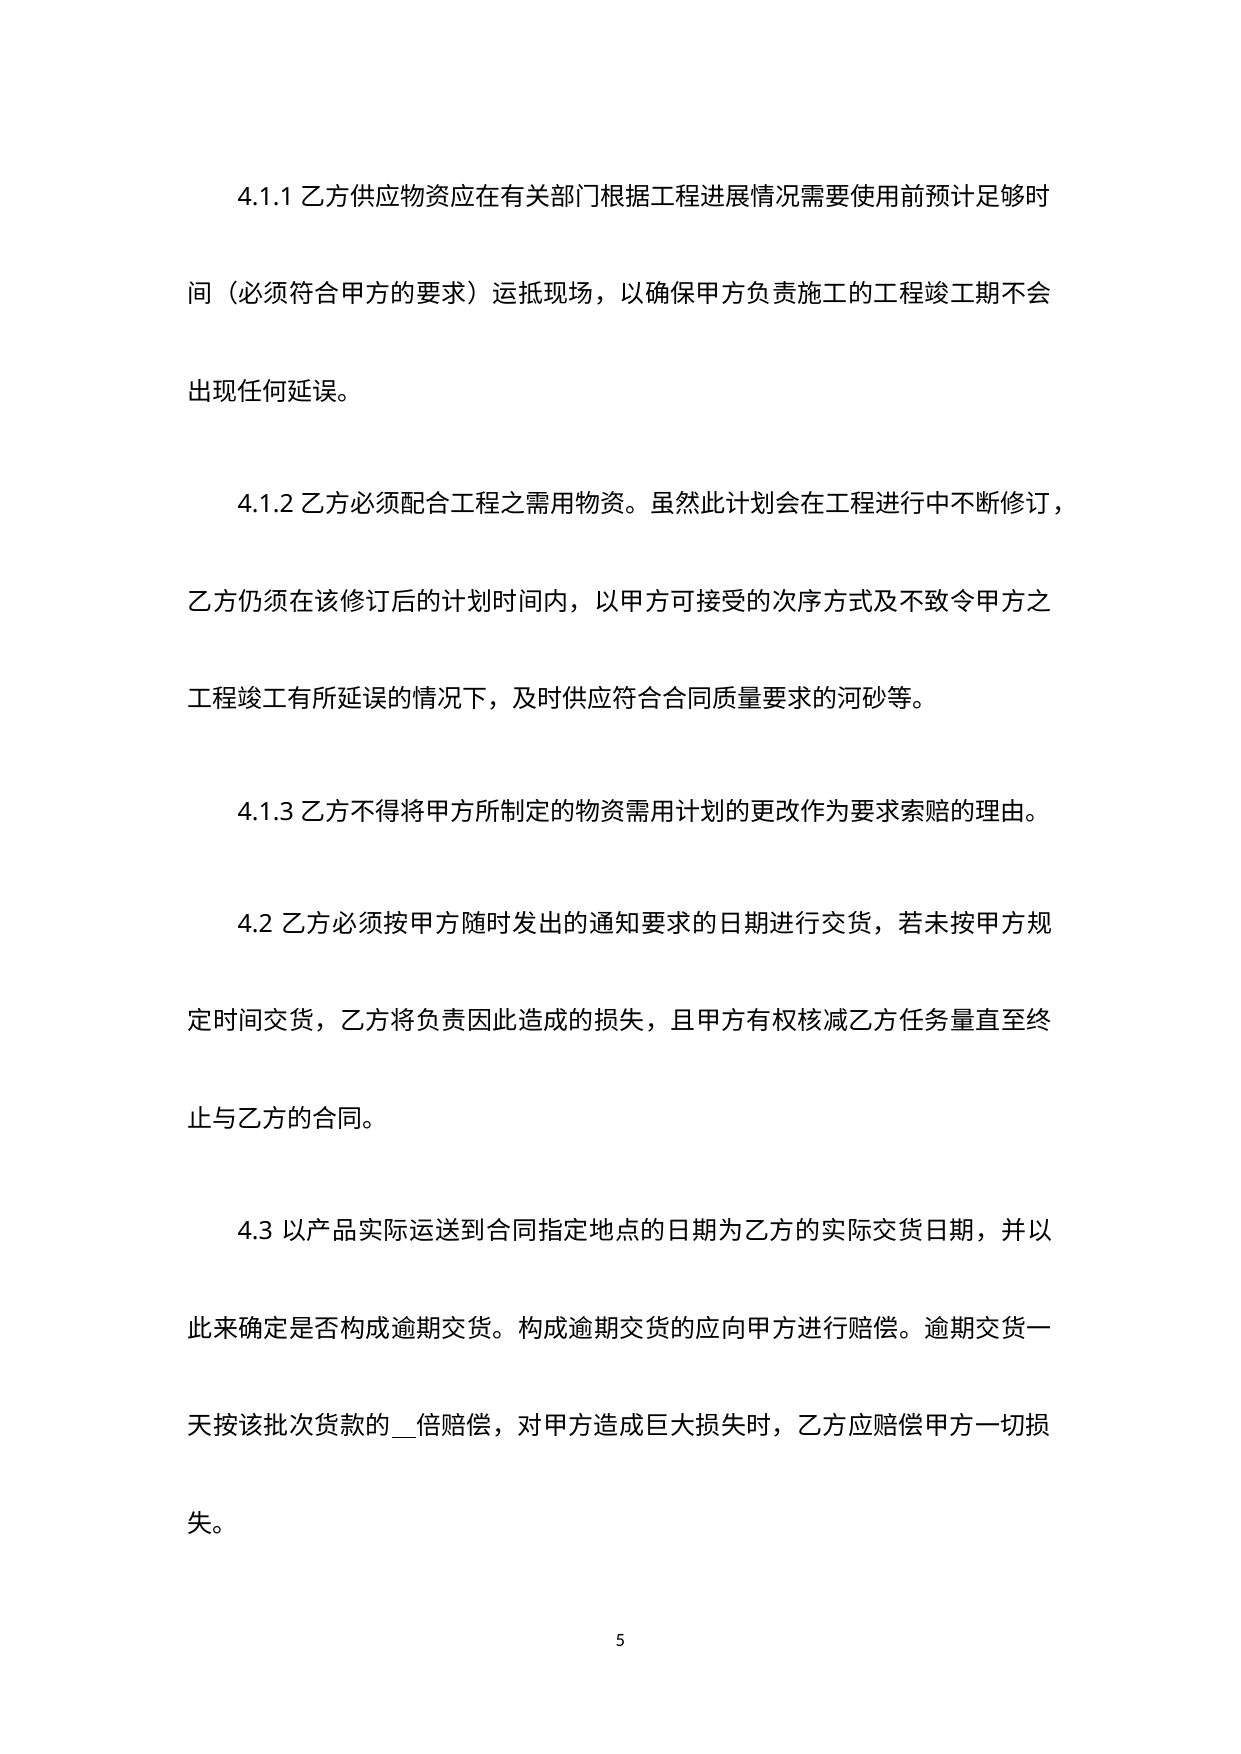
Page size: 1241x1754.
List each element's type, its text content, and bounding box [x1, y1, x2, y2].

text 4.1.2 乙方必须配合工程之需用物资。虽然此计划会在工程进行中不断修订，乙方仍须在该修订后的计划时间内，以甲方可接受的次序方式及不致令甲方之工程竣工有所延误的情况下，及时供应符合合同质量要求的河砂等。 [187, 469, 1053, 729]
text 4.1.1 乙方供应物资应在有关部门根据工程进展情况需要使用前预计足够时间（必须符合甲方的要求）运抵现场，以确保甲方负责施工的工程竣工期不会出现任何延误。 [187, 162, 1053, 422]
text 4.3 以产品实际运送到合同指定地点的日期为乙方的实际交货日期，并以此来确定是否构成逾期交货。构成逾期交货的应向甲方进行赔偿。逾期交货一天按该批次货款的 倍赔偿，对甲方造成巨大损失时，乙方应赔偿甲方一切损失。 [187, 1196, 1053, 1554]
text 4.1.3 乙方不得将甲方所制定的物资需用计划的更改作为要求索赔的理由。 [187, 777, 1053, 842]
text 4.2 乙方必须按甲方随时发出的通知要求的日期进行交货，若未按甲方规定时间交货，乙方将负责因此造成的损失，且甲方有权核减乙方任务量直至终止与乙方的合同。 [187, 889, 1053, 1149]
